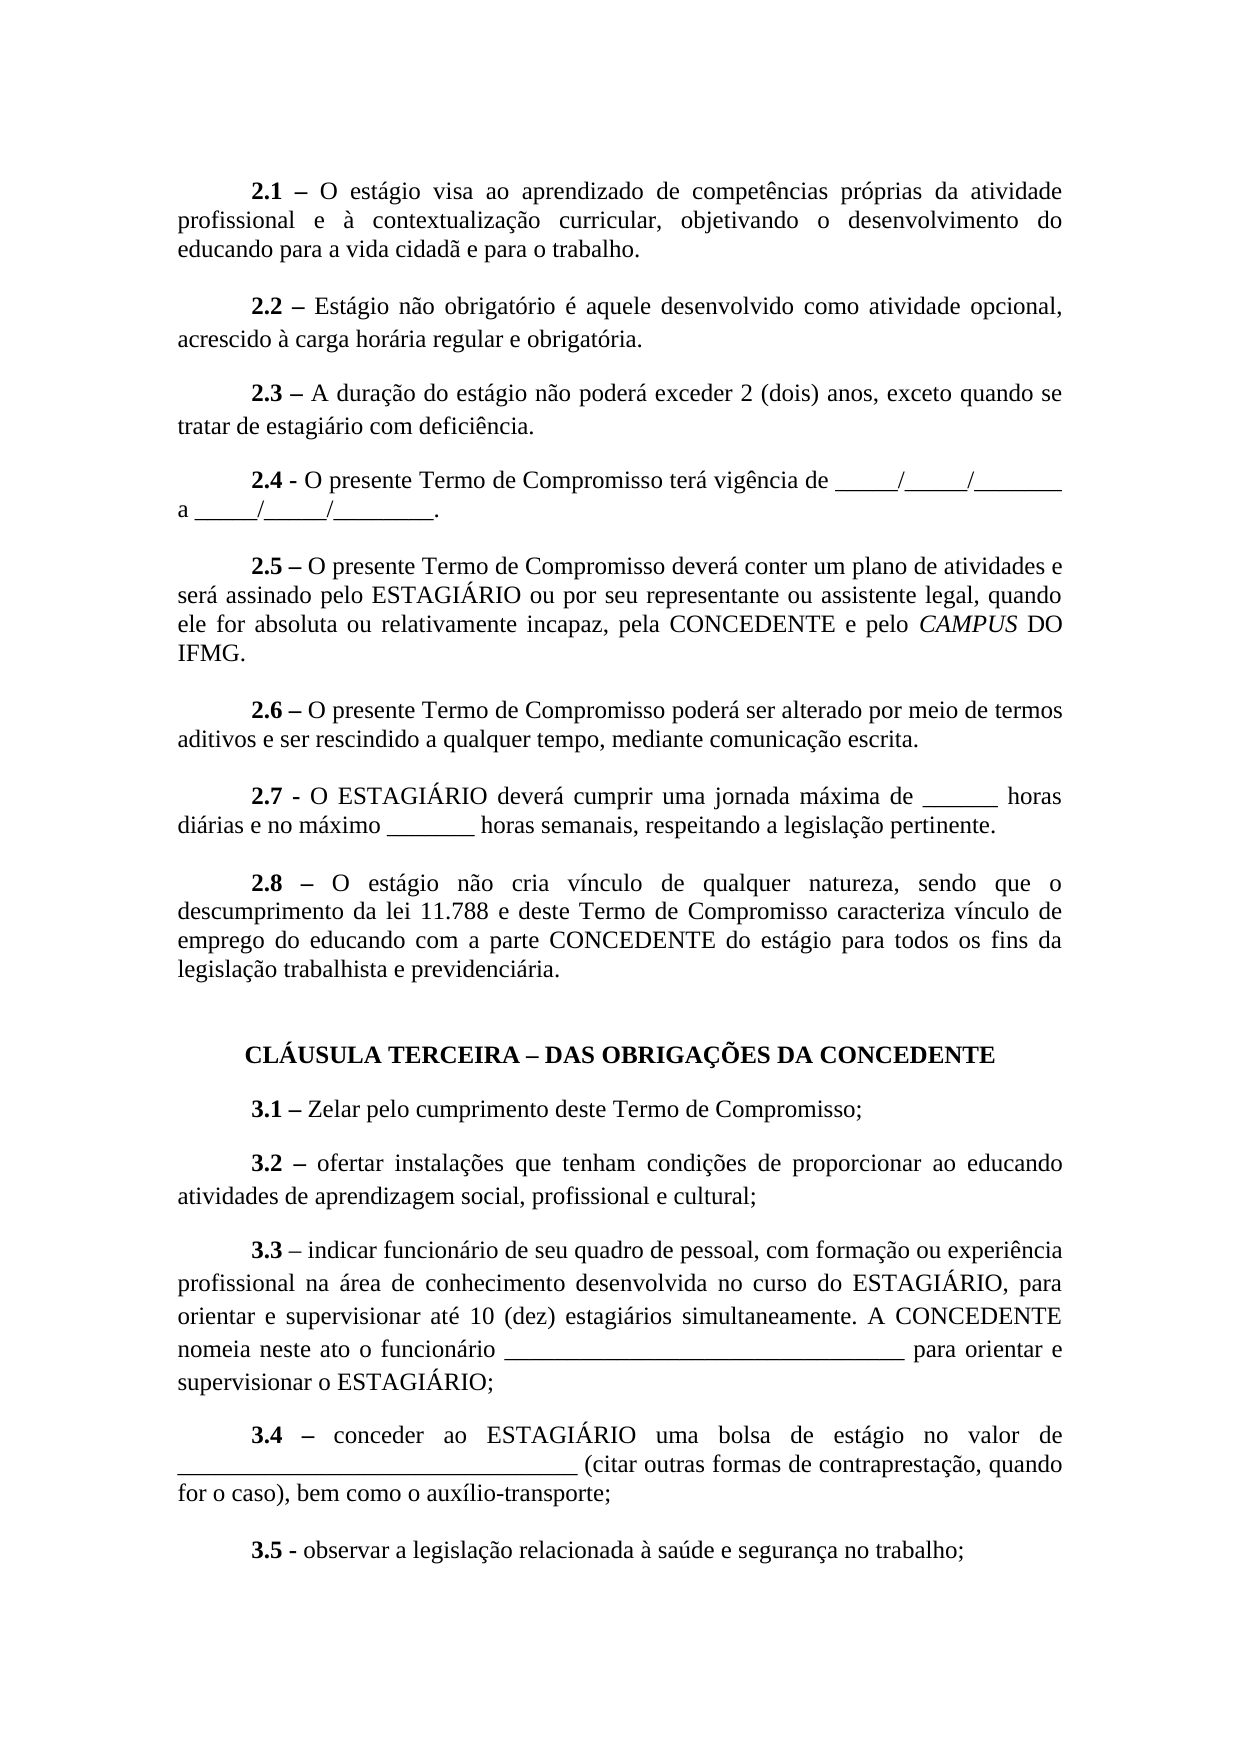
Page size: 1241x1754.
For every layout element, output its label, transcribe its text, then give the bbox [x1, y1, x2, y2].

text 3.2 – ofertar instalações que tenham condições de proporcionar ao educando atividades de aprendizagem social, profissional e cultural; [177, 1148, 1063, 1209]
text 2.3 – A duração do estágio não poderá exceder 2 (dois) anos, exceto quando se tratar de estagiário com deficiência. [177, 378, 1063, 440]
text 2.6 – O presente Termo de Compromisso poderá ser alterado por meio de termos aditivos e ser rescindido a qualquer tempo, mediante comunicação escrita. [177, 695, 1063, 753]
text 3.3 – indicar funcionário de seu quadro de pessoal, com formação ou experiência profissional na área de conhecimento desenvolvida no curso do ESTAGIÁRIO, para orientar e supervisionar até 10 (dez) estagiários simultaneamente. A CONCEDENTE nomeia neste ato o funcionário ________________________________ para orientar e supervisionar o ESTAGIÁRIO; [177, 1235, 1063, 1396]
text 2.7 - O ESTAGIÁRIO deverá cumprir uma jornada máxima de ______ horas diárias e no máximo _______ horas semanais, respeitando a legislação pertinente. [177, 781, 1063, 839]
text 2.1 – O estágio visa ao aprendizado de competências próprias da atividade profissional e à contextualização curricular, objetivando o desenvolvimento do educando para a vida cidadã e para o trabalho. [177, 176, 1063, 263]
text 2.8 – O estágio não cria vínculo de qualquer natureza, sendo que o descumprimento da lei 11.788 e deste Termo de Compromisso caracteriza vínculo de emprego do educando com a parte CONCEDENTE do estágio para todos os fins da legislação trabalhista e previdenciária. [177, 868, 1063, 983]
text 3.4 – conceder ao ESTAGIÁRIO uma bolsa de estágio no valor de ________________________________ (citar outras formas de contraprestação, quando for o caso), bem como o auxílio-transporte; [177, 1421, 1063, 1507]
text 2.4 - O presente Termo de Compromisso terá vigência de _____/_____/_______ a _____/_____/________. [177, 465, 1063, 523]
text 2.5 – O presente Termo de Compromisso deverá conter um plano de atividades e será assinado pelo ESTAGIÁRIO ou por seu representante ou assistente legal, quando ele for absoluta ou relativamente incapaz, pela CONCEDENTE e pelo CAMPUS DO IFMG. [177, 551, 1063, 666]
text CLÁUSULA TERCEIRA – DAS OBRIGAÇÕES DA CONCEDENTE [177, 1040, 1063, 1069]
text 3.1 – Zelar pelo cumprimento deste Termo de Compromisso; [177, 1094, 1063, 1123]
text 3.5 - observar a legislação relacionada à saúde e segurança no trabalho; [177, 1536, 1063, 1564]
text 2.2 – Estágio não obrigatório é aquele desenvolvido como atividade opcional, acrescido à carga horária regular e obrigatória. [177, 291, 1063, 353]
